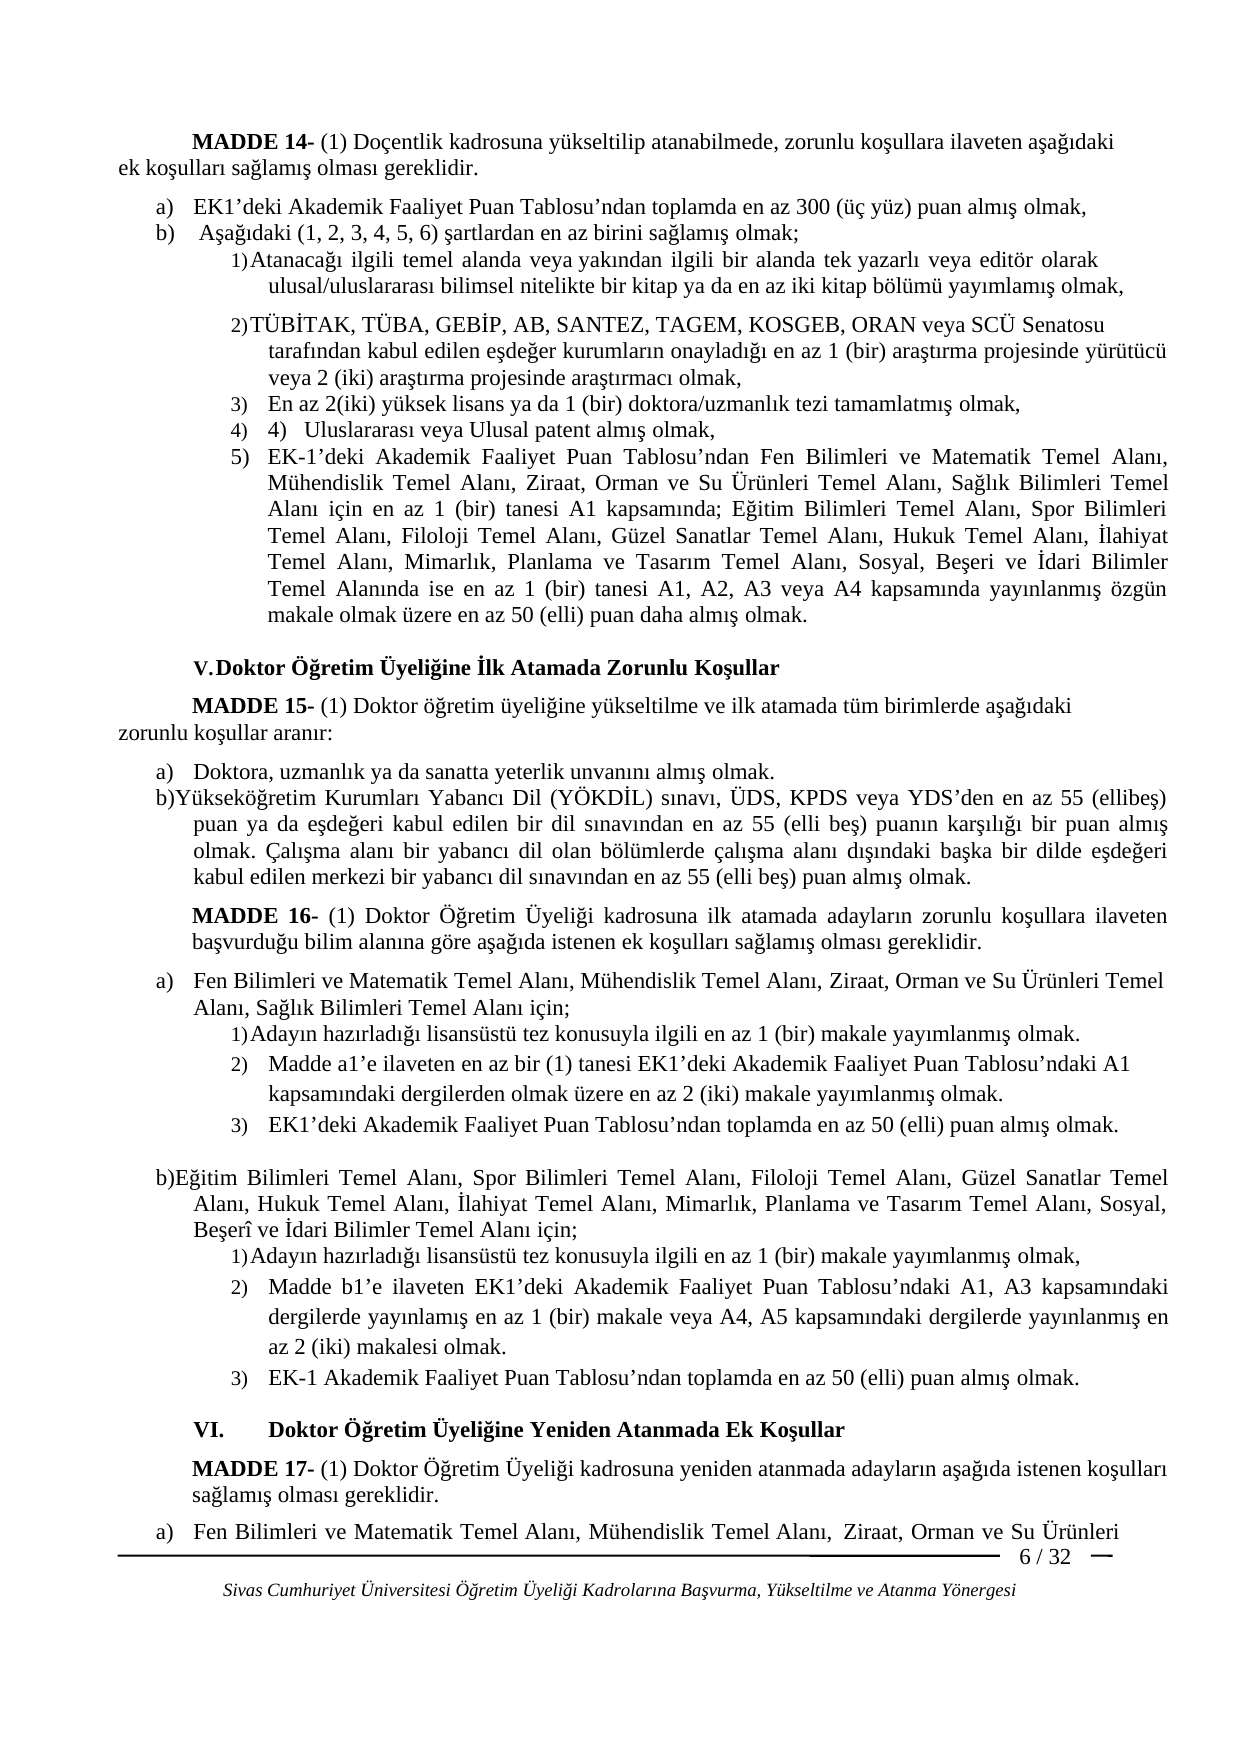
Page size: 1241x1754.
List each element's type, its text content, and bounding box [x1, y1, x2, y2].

list Fen Bilimleri ve Matematik Temel Alanı, Mühendislik Temel Alanı, Ziraat, Orman ve Su Ürünleri [156, 1520, 1169, 1545]
text MADDE 14- (1) Doçentlik kadrosuna yükseltilip atanabilmede, zorunlu koşullara ilaveten aşağıdaki [192, 128, 1169, 154]
list Yükseköğretim Kurumları Yabancı Dil (YÖKDİL) sınavı, ÜDS, KPDS veya YDS’den en az 55 (ellibeş) puan ya da eşdeğeri kabul edilen bir dil sınavından en az 55 (elli beş) puanın karşılığı bir puan almış olmak. Çalışma alanı bir yabancı dil olan bölümlerde çalışma alanı dışındaki başka bir dilde eşdeğeri kabul edilen merkezi bir yabancı dil sınavından en az 55 (elli beş) puan almış olmak. [156, 784, 1169, 889]
text tarafından kabul edilen eşdeğer kurumların onayladığı en az 1 (bir) araştırma projesinde yürütücü veya 2 (iki) araştırma projesinde araştırmacı olmak, [268, 337, 1169, 390]
text ulusal/uluslararası bilimsel nitelikte bir kitap ya da en az iki kitap bölümü yayımlamış olmak, [268, 272, 1169, 298]
list EK1’deki Akademik Faaliyet Puan Tablosu’ndan toplamda en az 300 (üç yüz) puan almış olmak, [156, 193, 1169, 219]
list Madde a1’e ilaveten en az bir (1) tanesi EK1’deki Akademik Faaliyet Puan Tablosu’ndaki A1 [231, 1050, 1169, 1077]
list Adayın hazırladığı lisansüstü tez konusuyla ilgili en az 1 (bir) makale yayımlanmış olmak. [231, 1020, 1169, 1046]
list Doktora, uzmanlık ya da sanatta yeterlik unvanını almış olmak. [156, 758, 1169, 784]
list Adayın hazırladığı lisansüstü tez konusuyla ilgili en az 1 (bir) makale yayımlanmış olmak, [231, 1243, 1169, 1269]
subtitle Doktor Öğretim Üyeliğine Yeniden Atanmada Ek Koşullar [193, 1416, 1169, 1443]
list Fen Bilimleri ve Matematik Temel Alanı, Mühendislik Temel Alanı, Ziraat, Orman ve Su Ürünleri Temel Alanı, Sağlık Bilimleri Temel Alanı için; [156, 967, 1169, 1020]
list Madde b1’e ilaveten EK1’deki Akademik Faaliyet Puan Tablosu’ndaki A1, A3 kapsamındaki dergilerde yayınlamış en az 1 (bir) makale veya A4, A5 kapsamındaki dergilerde yayınlanmış en az 2 (iki) makalesi olmak. [231, 1273, 1169, 1360]
text ek koşulları sağlamış olması gereklidir. [118, 154, 1169, 181]
list Atanacağı ilgili temel alanda veya yakından ilgili bir alanda tek yazarlı veya editör olarak [231, 246, 1169, 272]
list 4) Uluslararası veya Ulusal patent almış olmak, [230, 416, 1169, 443]
text 6 / 32 [1019, 1545, 1169, 1569]
list Aşağıdaki (1, 2, 3, 4, 5, 6) şartlardan en az birini sağlamış olmak; [156, 219, 1169, 246]
text MADDE 17- (1) Doktor Öğretim Üyeliği kadrosuna yeniden atanmada adayların aşağıda istenen koşulları sağlamış olması gereklidir. [192, 1455, 1169, 1508]
list Eğitim Bilimleri Temel Alanı, Spor Bilimleri Temel Alanı, Filoloji Temel Alanı, Güzel Sanatlar Temel Alanı, Hukuk Temel Alanı, İlahiyat Temel Alanı, Mimarlık, Planlama ve Tasarım Temel Alanı, Sosyal, Beşerî ve İdari Bilimler Temel Alanı için; [156, 1163, 1169, 1243]
text kapsamındaki dergilerden olmak üzere en az 2 (iki) makale yayımlanmış olmak. [268, 1081, 1169, 1107]
list EK1’deki Akademik Faaliyet Puan Tablosu’ndan toplamda en az 50 (elli) puan almış olmak. [231, 1111, 1169, 1137]
text Sivas Cumhuriyet Üniversitesi Öğretim Üyeliği Kadrolarına Başvurma, Yükseltilme ve Atanma Yönergesi [223, 1578, 1169, 1600]
text MADDE 15- (1) Doktor öğretim üyeliğine yükseltilme ve ilk atamada tüm birimlerde aşağıdaki [192, 692, 1169, 719]
list En az 2(iki) yüksek lisans ya da 1 (bir) doktora/uzmanlık tezi tamamlatmış olmak, [230, 390, 1169, 416]
list EK-1’deki Akademik Faaliyet Puan Tablosu’ndan Fen Bilimleri ve Matematik Temel Alanı, Mühendislik Temel Alanı, Ziraat, Orman ve Su Ürünleri Temel Alanı, Sağlık Bilimleri Temel Alanı için en az 1 (bir) tanesi A1 kapsamında; Eğitim Bilimleri Temel Alanı, Spor Bilimleri Temel Alanı, Filoloji Temel Alanı, Güzel Sanatlar Temel Alanı, Hukuk Temel Alanı, İlahiyat Temel Alanı, Mimarlık, Planlama ve Tasarım Temel Alanı, Sosyal, Beşeri ve İdari Bilimler Temel Alanında ise en az 1 (bir) tanesi A1, A2, A3 veya A4 kapsamında yayınlanmış özgün makale olmak üzere en az 50 (elli) puan daha almış olmak. [230, 443, 1169, 627]
list EK-1 Akademik Faaliyet Puan Tablosu’ndan toplamda en az 50 (elli) puan almış olmak. [231, 1363, 1169, 1390]
text zorunlu koşullar aranır: [118, 719, 1169, 745]
list TÜBİTAK, TÜBA, GEBİP, AB, SANTEZ, TAGEM, KOSGEB, ORAN veya SCÜ Senatosu [231, 311, 1169, 337]
text MADDE 16- (1) Doktor Öğretim Üyeliği kadrosuna ilk atamada adayların zorunlu koşullara ilaveten başvurduğu bilim alanına göre aşağıda istenen ek koşulları sağlamış olması gereklidir. [192, 902, 1169, 955]
subtitle Doktor Öğretim Üyeliğine İlk Atamada Zorunlu Koşullar [193, 654, 1169, 680]
